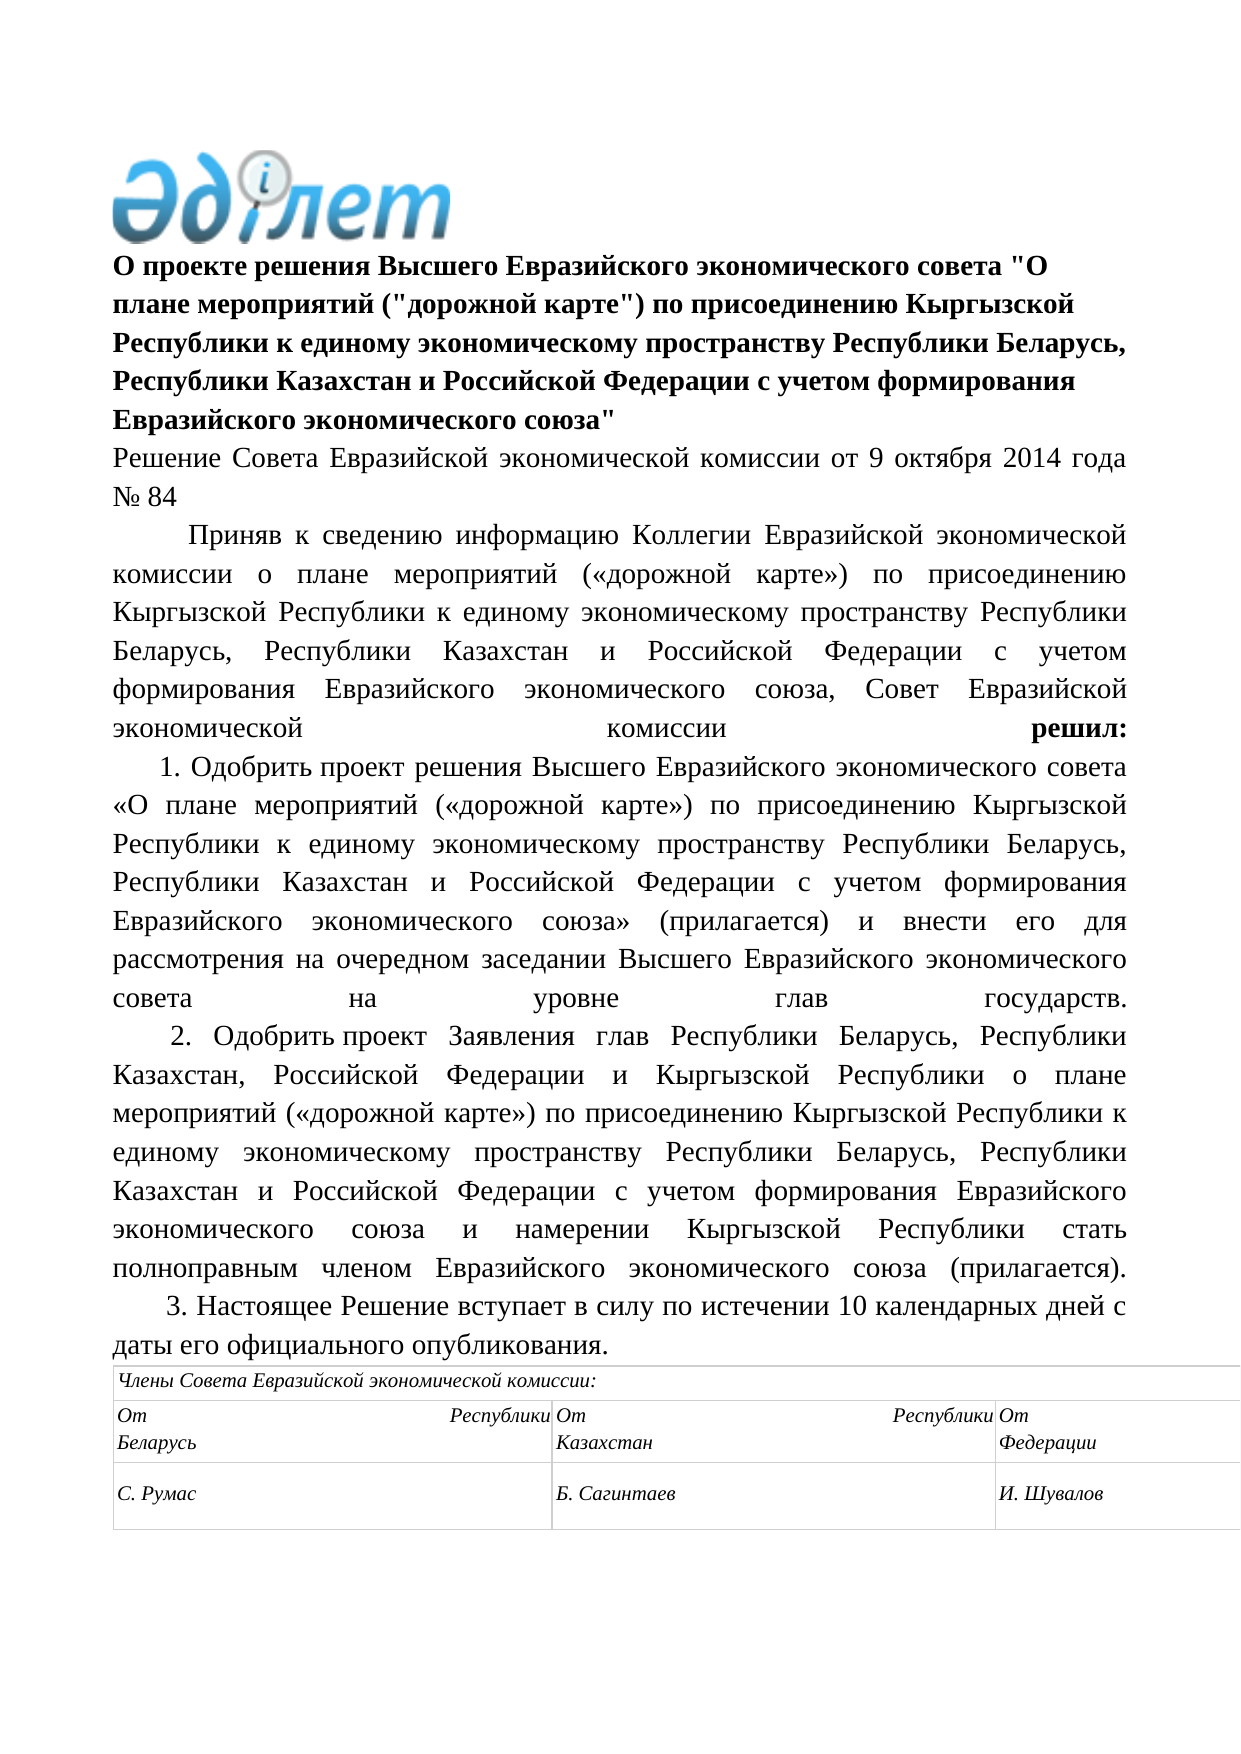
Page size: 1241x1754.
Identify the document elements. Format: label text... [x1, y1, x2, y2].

table_header Члены Совета Евразийской экономической комиссии: [114, 1367, 1240, 1400]
text Решение Совета Евразийской экономической комиссии от 9 октября 2014 года № 84 [112, 440, 1128, 512]
text Приняв к сведению информацию Коллегии Евразийской экономической комиссии о плане мероприятий («дорожной карте») по присоединению Кыргызской Республики к единому экономическому пространству Республики Беларусь, Республики Казахстан и Российской Федерации с учетом формирования Евразийского экономического союза, Совет Евразийской экономической комиссии решил: 1. Одобрить проект решения Высшего Евразийского экономического совета «О плане мероприятий («дорожной карте») по присоединению Кыргызской Республики к единому экономическому пространству Республики Беларусь, Республики Казахстан и Российской Федерации с учетом формирования Евразийского экономического союза» (прилагается) и внести его для рассмотрения на очередном заседании Высшего Евразийского экономического совета на уровне глав государств. 2. Одобрить проект Заявления глав Республики Беларусь, Республики Казахстан, Российской Федерации и Кыргызской Республики о плане мероприятий («дорожной карте») по присоединению Кыргызской Республики к единому экономическому пространству Республики Беларусь, Республики Казахстан и Российской Федерации с учетом формирования Евразийского экономического союза и намерении Кыргызской Республики стать полноправным членом Евразийского экономического союза (прилагается). 3. Настоящее Решение вступает в силу по истечении 10 календарных дней с даты его официального опубликования. [112, 517, 1128, 1360]
picture [112, 150, 451, 244]
table_cell И. Шувалов [996, 1463, 1240, 1529]
table_cell От Российской Федерации [996, 1401, 1240, 1462]
table_cell От Республики Беларусь [114, 1401, 551, 1462]
table_cell От Республики Казахстан [553, 1401, 995, 1462]
text О проекте решения Высшего Евразийского экономического совета "О плане мероприятий ("дорожной карте") по присоединению Кыргызской Республики к единому экономическому пространству Республики Беларусь, Республики Казахстан и Российской Федерации с учетом формирования Евразийского экономического союза" [112, 248, 1128, 435]
table_cell Б. Сагинтаев [553, 1463, 995, 1529]
table_cell С. Румас [114, 1463, 551, 1529]
